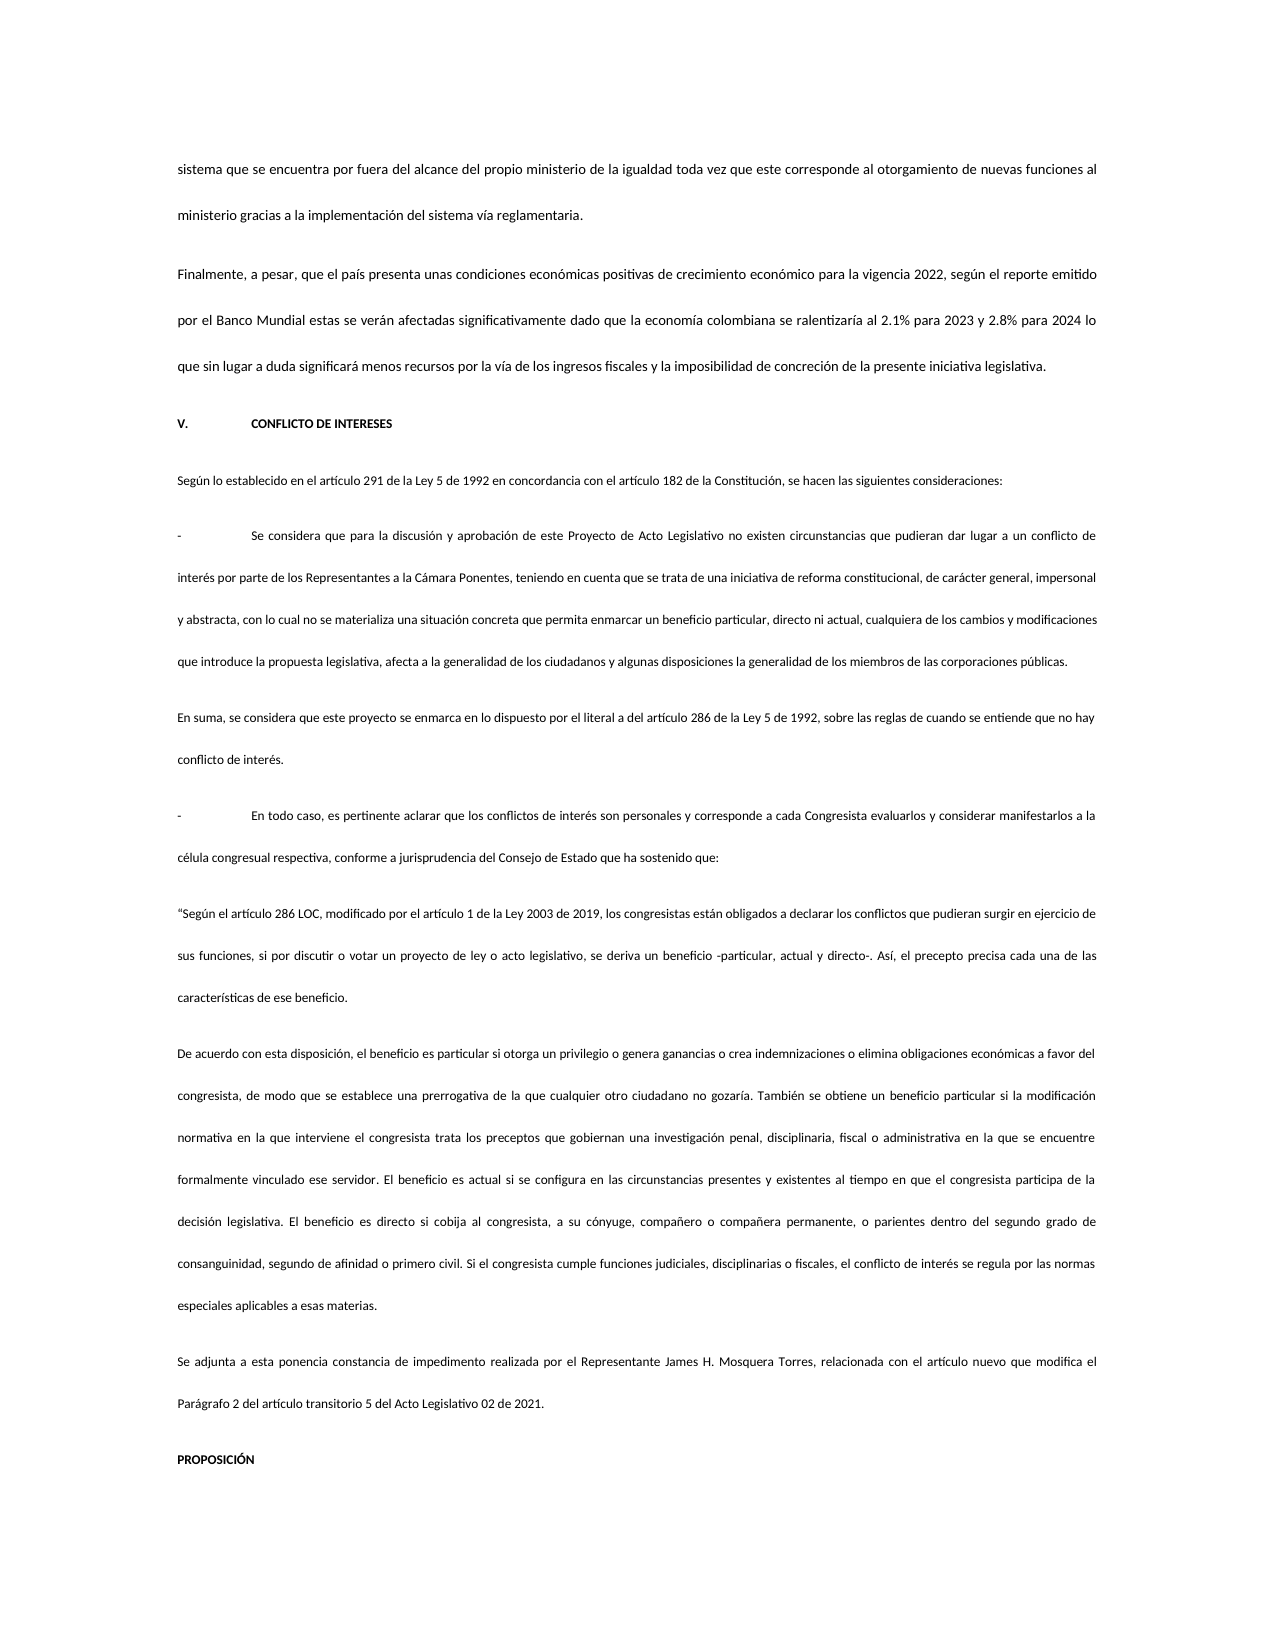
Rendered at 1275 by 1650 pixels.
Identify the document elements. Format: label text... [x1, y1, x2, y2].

text V. CONFLICTO DE INTERESES [177, 404, 1098, 432]
text “Según el artículo 286 LOC, modificado por el artículo 1 de la Ley 2003 de 2019, los congresistas están obligados a declarar los conflictos que pudieran surgir en ejercicio de sus funciones, si por discutir o votar un proyecto de ley o acto legislativo, se deriva un beneficio -particular, actual y directo-. Así, el precepto precisa cada una de las características de ese beneficio. [177, 894, 1098, 1006]
text Se adjunta a esta ponencia constancia de impedimento realizada por el Representante James H. Mosquera Torres, relacionada con el artículo nuevo que modifica el Parágrafo 2 del artículo transitorio 5 del Acto Legislativo 02 de 2021. [177, 1341, 1098, 1411]
text - Se considera que para la discusión y aprobación de este Proyecto de Acto Legislativo no existen circunstancias que pudieran dar lugar a un conflicto de interés por parte de los Representantes a la Cámara Ponentes, teniendo en cuenta que se trata de una iniciativa de reforma constitucional, de carácter general, impersonal y abstracta, con lo cual no se materializa una situación concreta que permita enmarcar un beneficio particular, directo ni actual, cualquiera de los cambios y modificaciones que introduce la propuesta legislativa, afecta a la generalidad de los ciudadanos y algunas disposiciones la generalidad de los miembros de las corporaciones públicas. [177, 516, 1098, 670]
text Según lo establecido en el artículo 291 de la Ley 5 de 1992 en concordancia con el artículo 182 de la Constitución, se hacen las siguientes consideraciones: [177, 460, 1098, 488]
text En suma, se considera que este proyecto se enmarca en lo dispuesto por el literal a del artículo 286 de la Ley 5 de 1992, sobre las reglas de cuando se entiende que no hay conflicto de interés. [177, 698, 1098, 768]
text - En todo caso, es pertinente aclarar que los conflictos de interés son personales y corresponde a cada Congresista evaluarlos y considerar manifestarlos a la célula congresual respectiva, conforme a jurisprudencia del Consejo de Estado que ha sostenido que: [177, 796, 1098, 866]
text PROPOSICIÓN [177, 1439, 1098, 1467]
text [177, 148, 1098, 224]
text Finalmente, a pesar, que el país presenta unas condiciones económicas positivas de crecimiento económico para la vigencia 2022, según el reporte emitido por el Banco Mundial estas se verán afectadas significativamente dado que la economía colombiana se ralentizaría al 2.1% para 2023 y 2.8% para 2024 lo que sin lugar a duda significará menos recursos por la vía de los ingresos fiscales y la imposibilidad de concreción de la presente iniciativa legislativa. [177, 253, 1098, 375]
text De acuerdo con esta disposición, el beneficio es particular si otorga un privilegio o genera ganancias o crea indemnizaciones o elimina obligaciones económicas a favor del congresista, de modo que se establece una prerrogativa de la que cualquier otro ciudadano no gozaría. También se obtiene un beneficio particular si la modificación normativa en la que interviene el congresista trata los preceptos que gobiernan una investigación penal, disciplinaria, fiscal o administrativa en la que se encuentre formalmente vinculado ese servidor. El beneficio es actual si se configura en las circunstancias presentes y existentes al tiempo en que el congresista participa de la decisión legislativa. El beneficio es directo si cobija al congresista, a su cónyuge, compañero o compañera permanente, o parientes dentro del segundo grado de consanguinidad, segundo de afinidad o primero civil. Si el congresista cumple funciones judiciales, disciplinarias o fiscales, el conflicto de interés se regula por las normas especiales aplicables a esas materias. [177, 1034, 1098, 1313]
